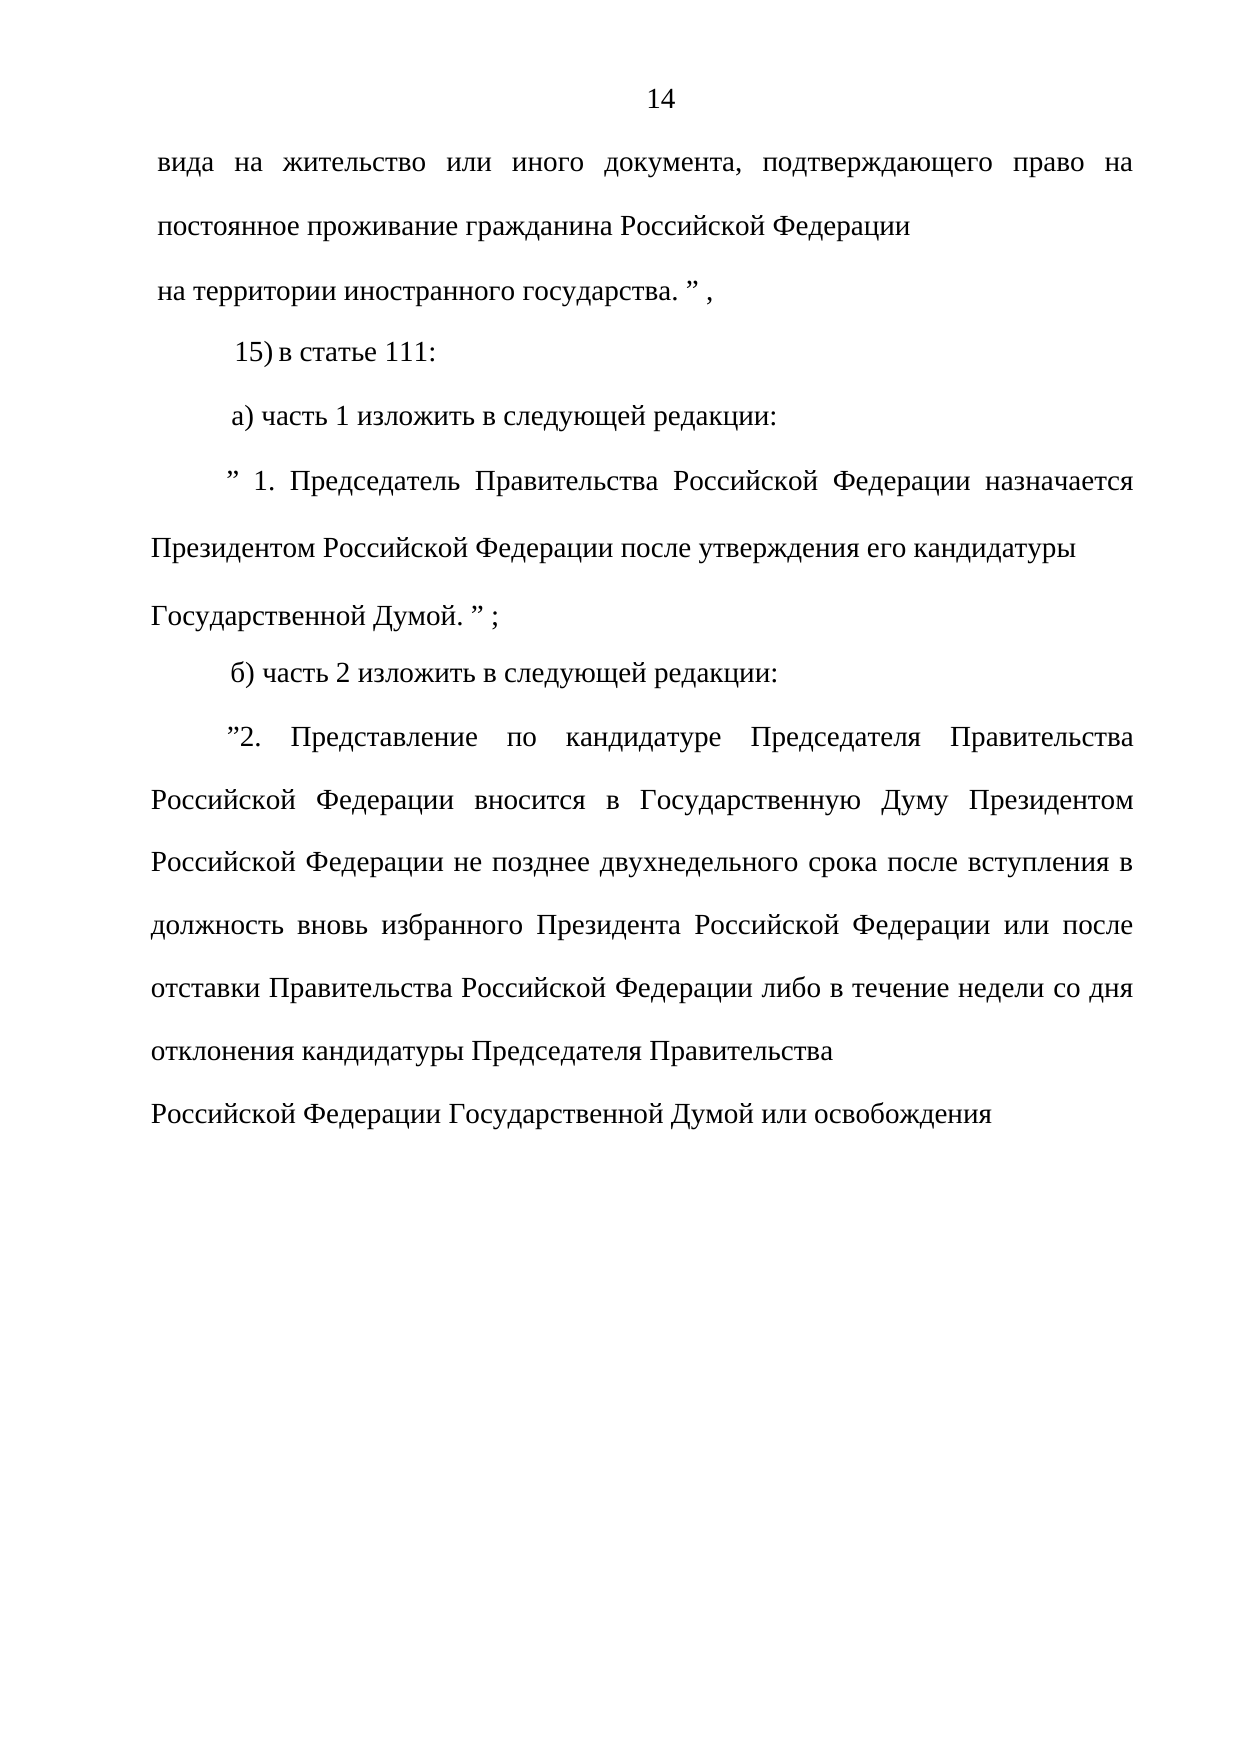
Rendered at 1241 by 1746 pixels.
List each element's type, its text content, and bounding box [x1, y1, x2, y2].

text ” 1. Председатель Правительства Российской Федерации назначается Президентом Российской Федерации после утверждения его кандидатуры [151, 463, 1134, 564]
list в статье 111: [234, 334, 1134, 368]
text Российской Федерации Государственной Думой или освобождения [151, 1096, 1134, 1129]
text а) часть 1 изложить в следующей редакции: [231, 398, 1134, 432]
text ”2. Представление по кандидатуре Председателя Правительства Российской Федерации вносится в Государственную Думу Президентом Российской Федерации не позднее двухнедельного срока после вступления в должность вновь избранного Президента Российской Федерации или после отставки Правительства Российской Федерации либо в течение недели со дня отклонения кандидатуры Председателя Правительства [151, 719, 1134, 1066]
text б) часть 2 изложить в следующей редакции: [230, 655, 1134, 688]
text на территории иностранного государства. ” , [157, 273, 1134, 307]
text Государственной Думой. ” ; [151, 598, 1134, 632]
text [157, 144, 1134, 242]
